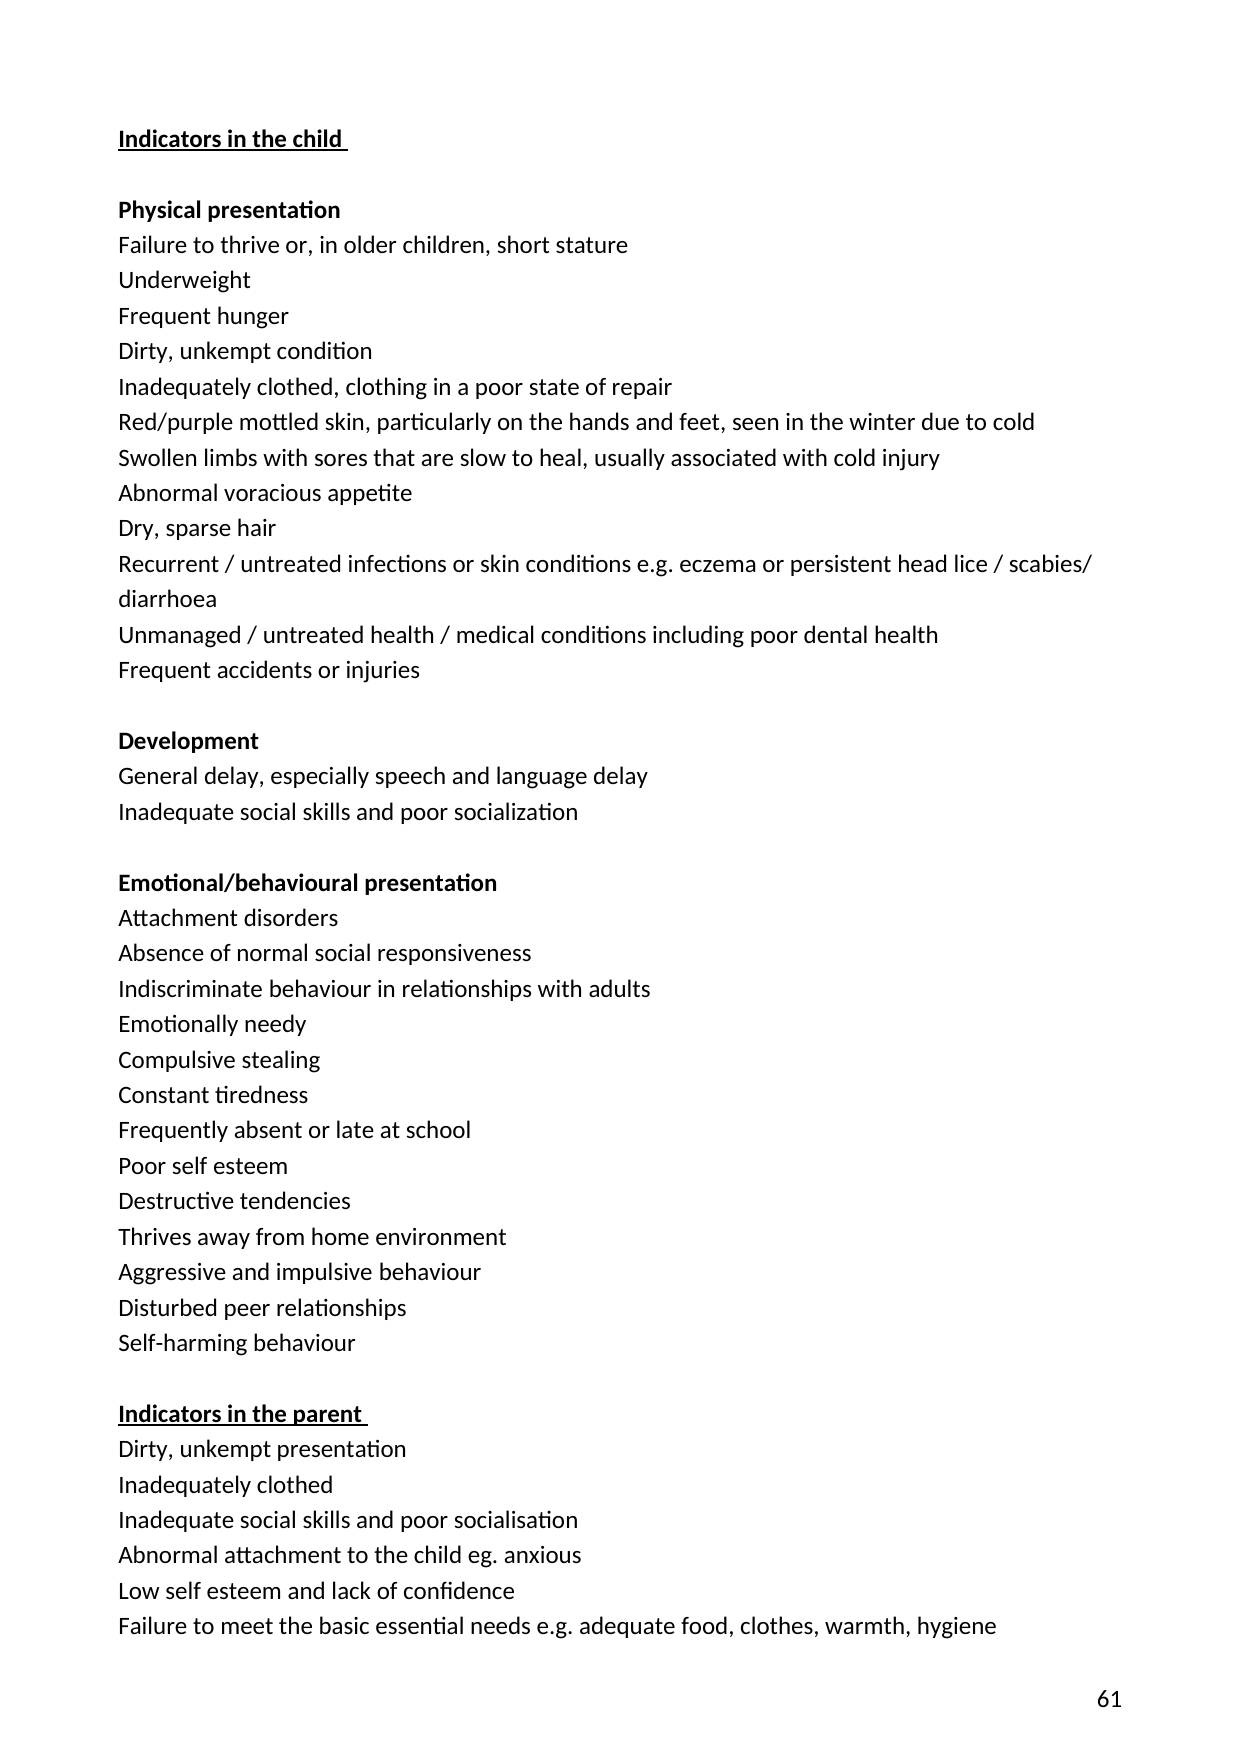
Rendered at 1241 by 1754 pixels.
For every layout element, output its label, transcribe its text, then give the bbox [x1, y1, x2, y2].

text Indicators in the child [118, 118, 1122, 153]
text Abnormal voracious appetite [118, 472, 1122, 508]
text Frequent accidents or injuries [118, 649, 1122, 685]
text Inadequate social skills and poor socialisation [118, 1499, 1122, 1535]
text Indiscriminate behaviour in relationships with adults [118, 968, 1122, 1003]
text Inadequately clothed, clothing in a poor state of repair [118, 366, 1122, 401]
text Emotionally needy [118, 1003, 1122, 1039]
text Thrives away from home environment [118, 1216, 1122, 1251]
text Unmanaged / untreated health / medical conditions including poor dental health [118, 614, 1122, 649]
text Dry, sparse hair [118, 508, 1122, 543]
text General delay, especially speech and language delay [118, 756, 1122, 791]
text Underweight [118, 260, 1122, 295]
text Poor self esteem [118, 1145, 1122, 1181]
text Abnormal attachment to the child eg. anxious [118, 1535, 1122, 1570]
text Inadequately clothed [118, 1464, 1122, 1499]
text Failure to meet the basic essential needs e.g. adequate food, clothes, warmth, hygiene [118, 1606, 1122, 1641]
text Absence of normal social responsiveness [118, 933, 1122, 968]
text Emotional/behavioural presentation [118, 862, 1122, 897]
text Destructive tendencies [118, 1181, 1122, 1216]
text Aggressive and impulsive behaviour [118, 1251, 1122, 1287]
text Disturbed peer relationships [118, 1287, 1122, 1322]
text Frequently absent or late at school [118, 1110, 1122, 1145]
text Indicators in the parent [118, 1393, 1122, 1428]
text Attachment disorders [118, 897, 1122, 933]
text Recurrent / untreated infections or skin conditions e.g. eczema or persistent head lice / scabies/ diarrhoea [118, 543, 1122, 614]
text Dirty, unkempt condition [118, 331, 1122, 366]
text Inadequate social skills and poor socialization [118, 791, 1122, 826]
text Failure to thrive or, in older children, short stature [118, 224, 1122, 260]
text Physical presentation [118, 189, 1122, 224]
text Compulsive stealing [118, 1039, 1122, 1074]
text Self-harming behaviour [118, 1322, 1122, 1358]
text Frequent hunger [118, 295, 1122, 331]
text Constant tiredness [118, 1074, 1122, 1110]
text Development [118, 720, 1122, 756]
text Swollen limbs with sores that are slow to heal, usually associated with cold injury [118, 437, 1122, 472]
text Red/purple mottled skin, particularly on the hands and feet, seen in the winter due to cold [118, 401, 1122, 437]
text Low self esteem and lack of confidence [118, 1570, 1122, 1606]
text Dirty, unkempt presentation [118, 1428, 1122, 1464]
